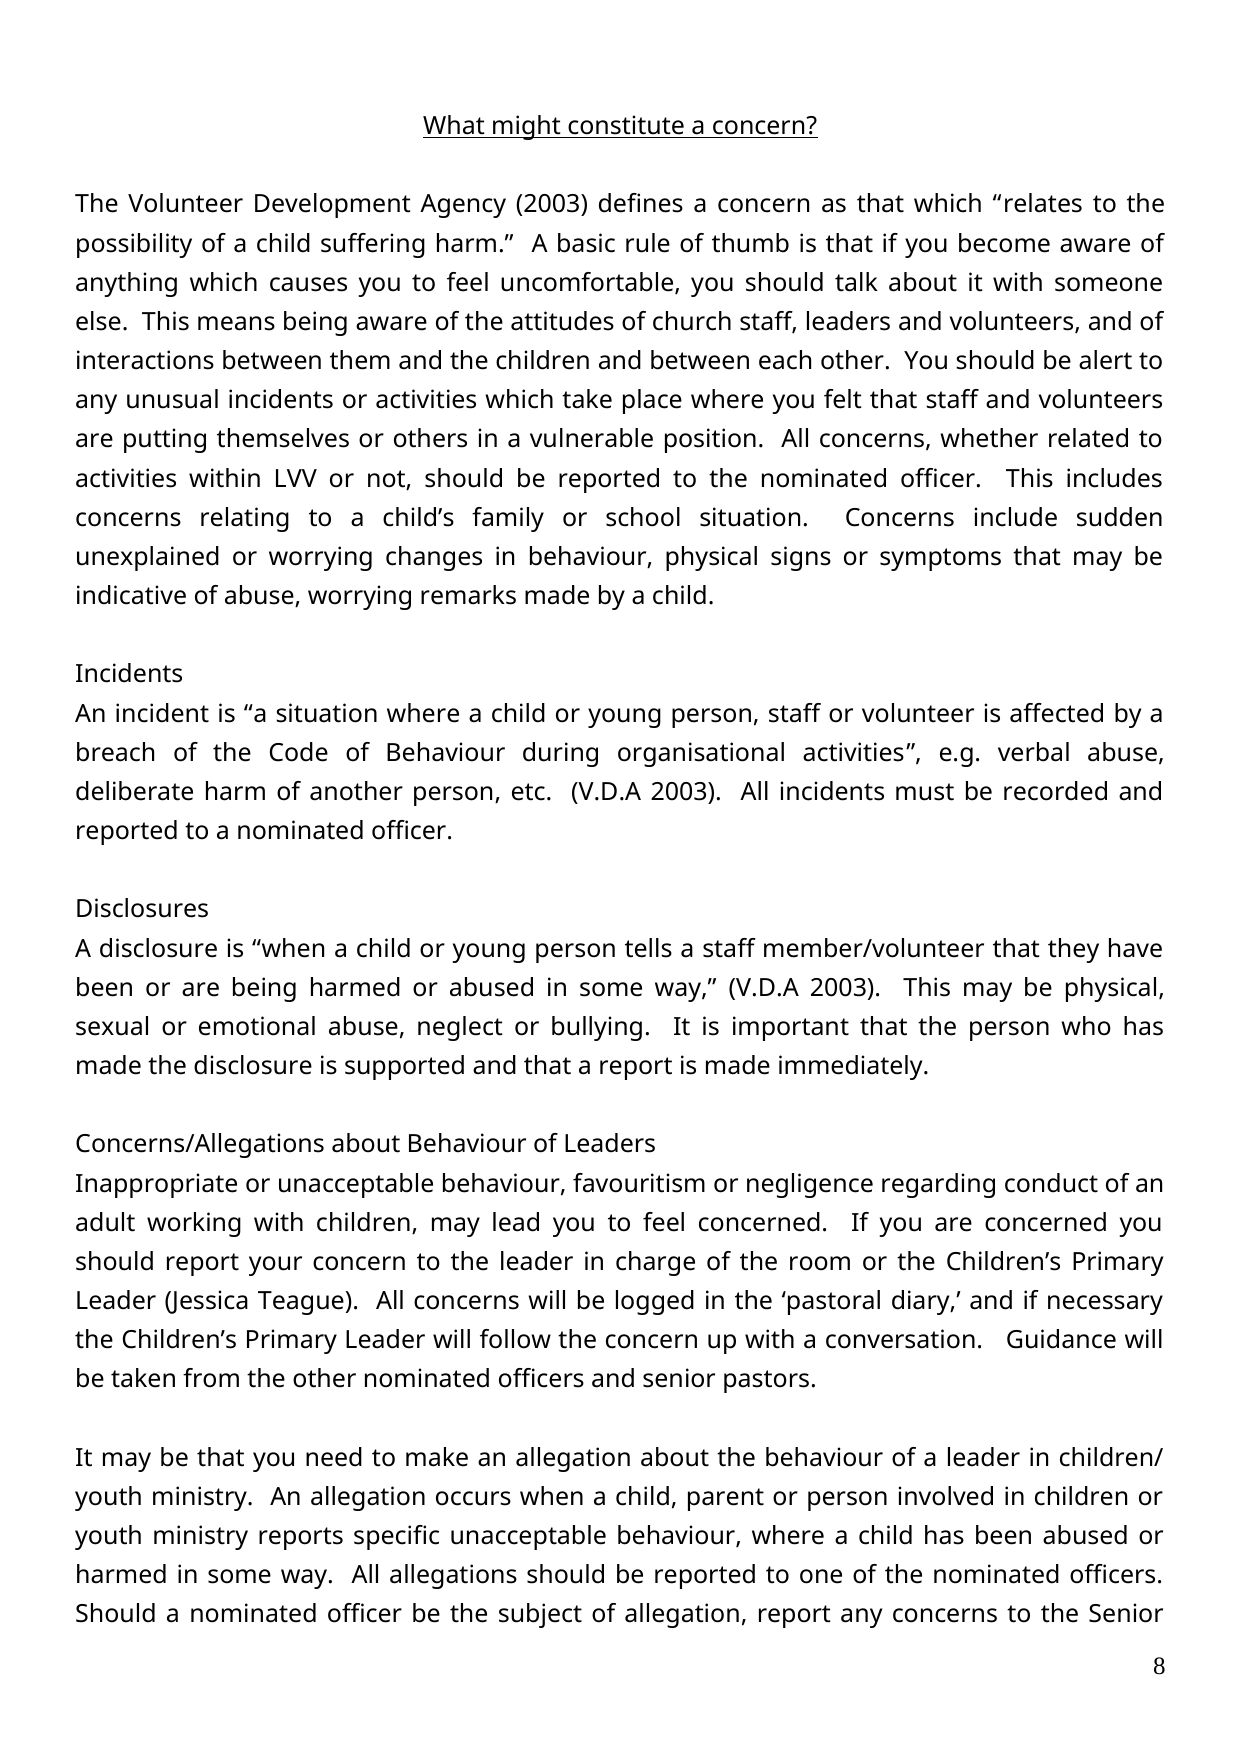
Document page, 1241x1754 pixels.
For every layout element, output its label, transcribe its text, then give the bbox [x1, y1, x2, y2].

text A disclosure is “when a child or young person tells a staff member/volunteer that they have been or are being harmed or abused in some way,” (V.D.A 2003). This may be physical, sexual or emotional abuse, neglect or bullying. It is important that the person who has made the disclosure is supported and that a report is made immediately. [75, 930, 1165, 1082]
text Concerns/Allegations about Behaviour of Leaders [75, 1126, 1165, 1160]
text Incidents [75, 656, 1165, 690]
text What might constitute a concern? [75, 108, 1165, 142]
text Disclosures [75, 891, 1165, 925]
text An incident is “a situation where a child or young person, staff or volunteer is affected by a breach of the Code of Behaviour during organisational activities”, e.g. verbal abuse, deliberate harm of another person, etc. (V.D.A 2003). All incidents must be recorded and reported to a nominated officer. [75, 695, 1165, 847]
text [75, 1439, 1165, 1630]
text Inappropriate or unacceptable behaviour, favouritism or negligence regarding conduct of an adult working with children, may lead you to feel concerned. If you are concerned you should report your concern to the leader in charge of the room or the Children’s Primary Leader (Jessica Teague). All concerns will be logged in the ‘pastoral diary,’ and if necessary the Children’s Primary Leader will follow the concern up with a conversation. Guidance will be taken from the other nominated officers and senior pastors. [75, 1165, 1165, 1395]
text The Volunteer Development Agency (2003) defines a concern as that which “relates to the possibility of a child suffering harm.” A basic rule of thumb is that if you become aware of anything which causes you to feel uncomfortable, you should talk about it with someone else. This means being aware of the attitudes of church staff, leaders and volunteers, and of interactions between them and the children and between each other. You should be alert to any unusual incidents or activities which take place where you felt that staff and volunteers are putting themselves or others in a vulnerable position. All concerns, whether related to activities within LVV or not, should be reported to the nominated officer. This includes concerns relating to a child’s family or school situation. Concerns include sudden unexplained or worrying changes in behaviour, physical signs or symptoms that may be indicative of abuse, worrying remarks made by a child. [75, 186, 1165, 612]
